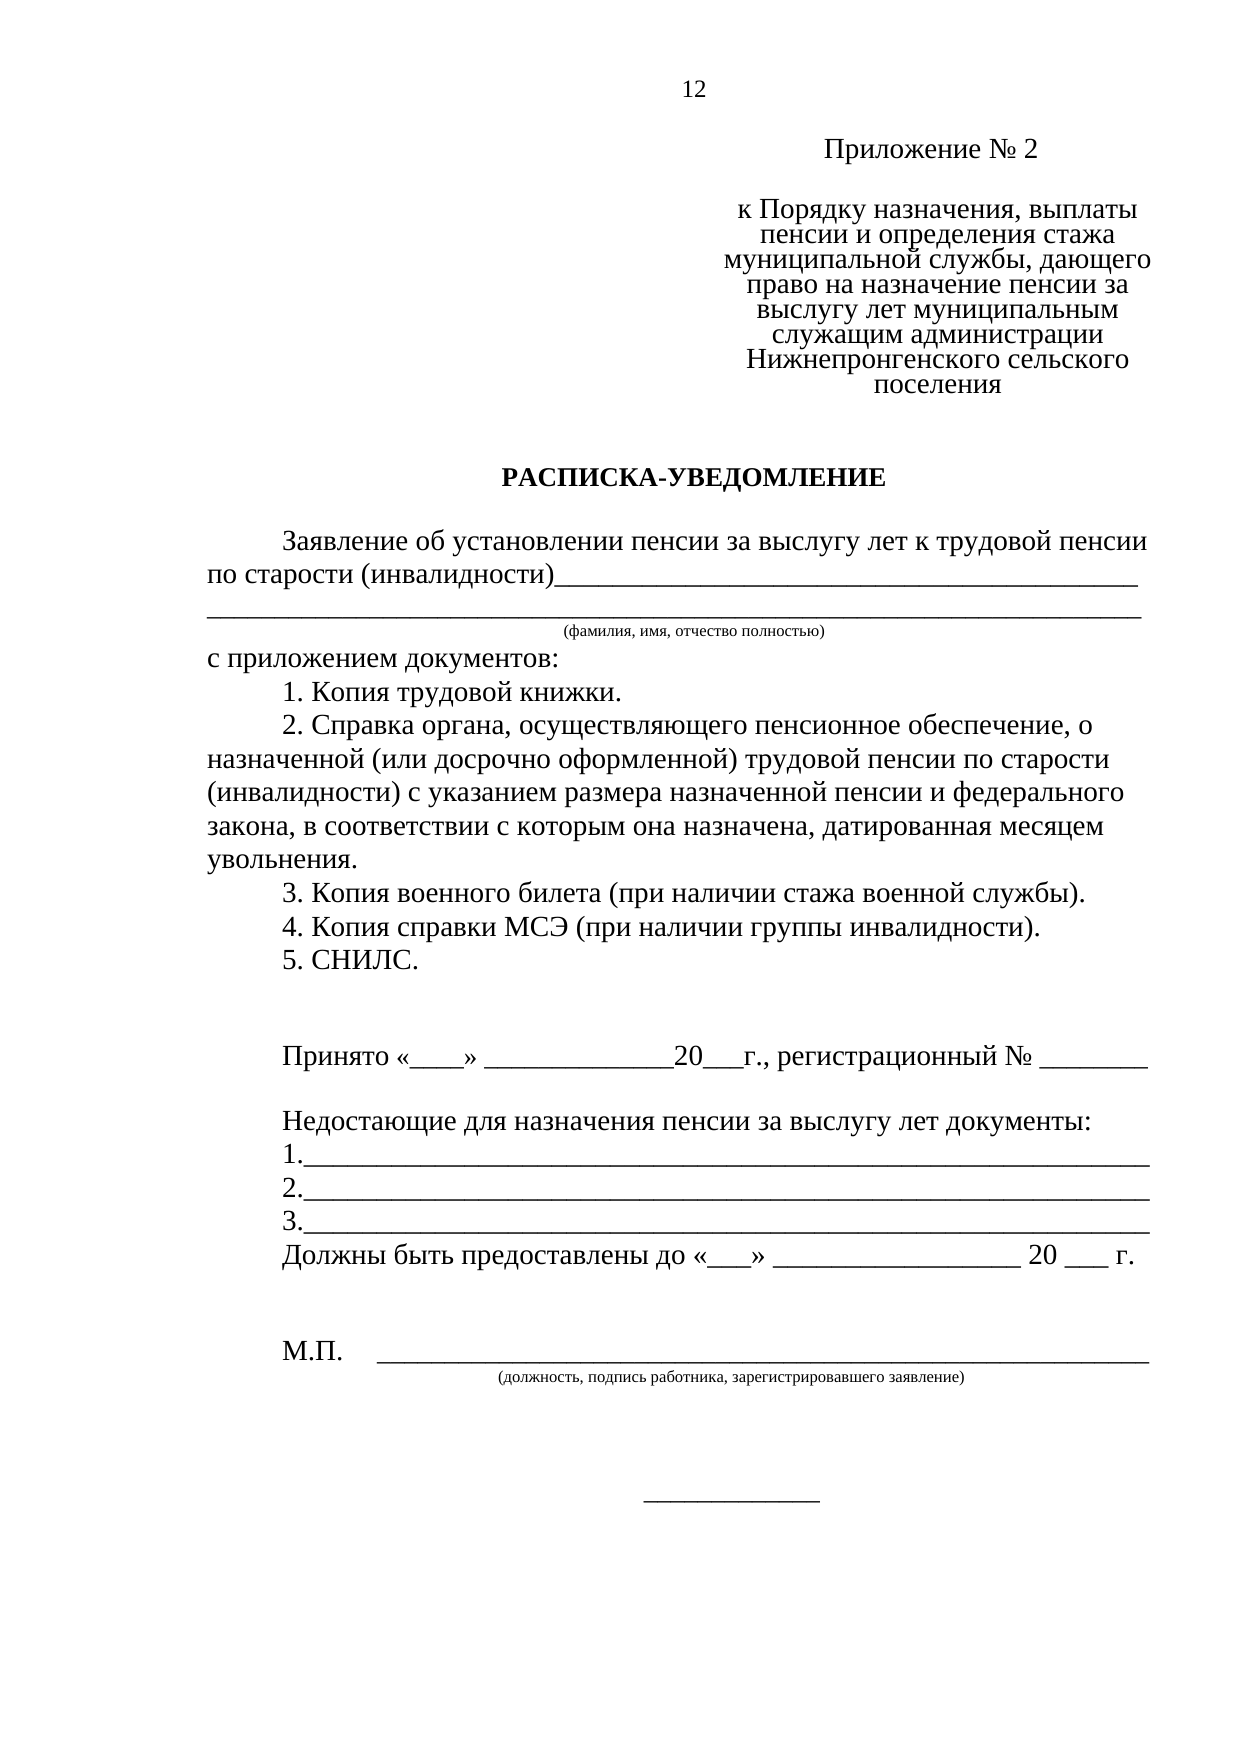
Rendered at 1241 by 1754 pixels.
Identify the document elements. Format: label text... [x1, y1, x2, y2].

text (фамилия, имя, отчество полностью) [207, 621, 1181, 640]
text 4. Копия справки МСЭ (при наличии группы инвалидности). [207, 909, 1181, 942]
text 3.__________________________________________________________ [207, 1203, 1181, 1237]
text 2. Справка органа, осуществляющего пенсионное обеспечение, о назначенной (или досрочно оформленной) трудовой пенсии по старости (инвалидности) с указанием размера назначенной пенсии и федерального закона, в соответствии с которым она назначена, датированная месяцем увольнения. [207, 707, 1181, 875]
text Принято «____» ______________20___г., регистрационный № ________ [207, 1038, 1181, 1072]
text 5. СНИЛС. [207, 942, 1181, 976]
text с приложением документов: [207, 640, 1181, 674]
text к Порядку назначения, выплаты пенсии и определения стажа муниципальной службы, дающего право на назначение пенсии за выслугу лет муниципальным служащим администрации Нижнепронгенского сельского поселения [694, 198, 1181, 398]
text (должность, подпись работника, зарегистрировавшего заявление) [207, 1366, 1181, 1386]
text _____________ [207, 1474, 1181, 1505]
text _____________________________________________________________________ [207, 590, 1181, 621]
text Должны быть предоставлены до «___» _________________ 20 ___ г. [207, 1237, 1181, 1271]
text М.П. _________________________________________________________ [207, 1333, 1181, 1366]
text Заявление об установлении пенсии за выслугу лет к трудовой пенсии по старости (инвалидности)________________________________________ [207, 523, 1181, 590]
text 1. Копия трудовой книжки. [207, 674, 1181, 707]
text 2.__________________________________________________________ [207, 1170, 1181, 1203]
text 3. Копия военного билета (при наличии стажа военной службы). [207, 875, 1181, 909]
text 1.__________________________________________________________ [207, 1136, 1181, 1170]
text Недостающие для назначения пенсии за выслугу лет документы: [207, 1103, 1181, 1136]
text Приложение № 2 [207, 131, 1181, 165]
text РАСПИСКА-УВЕДОМЛЕНИЕ [207, 461, 1181, 492]
